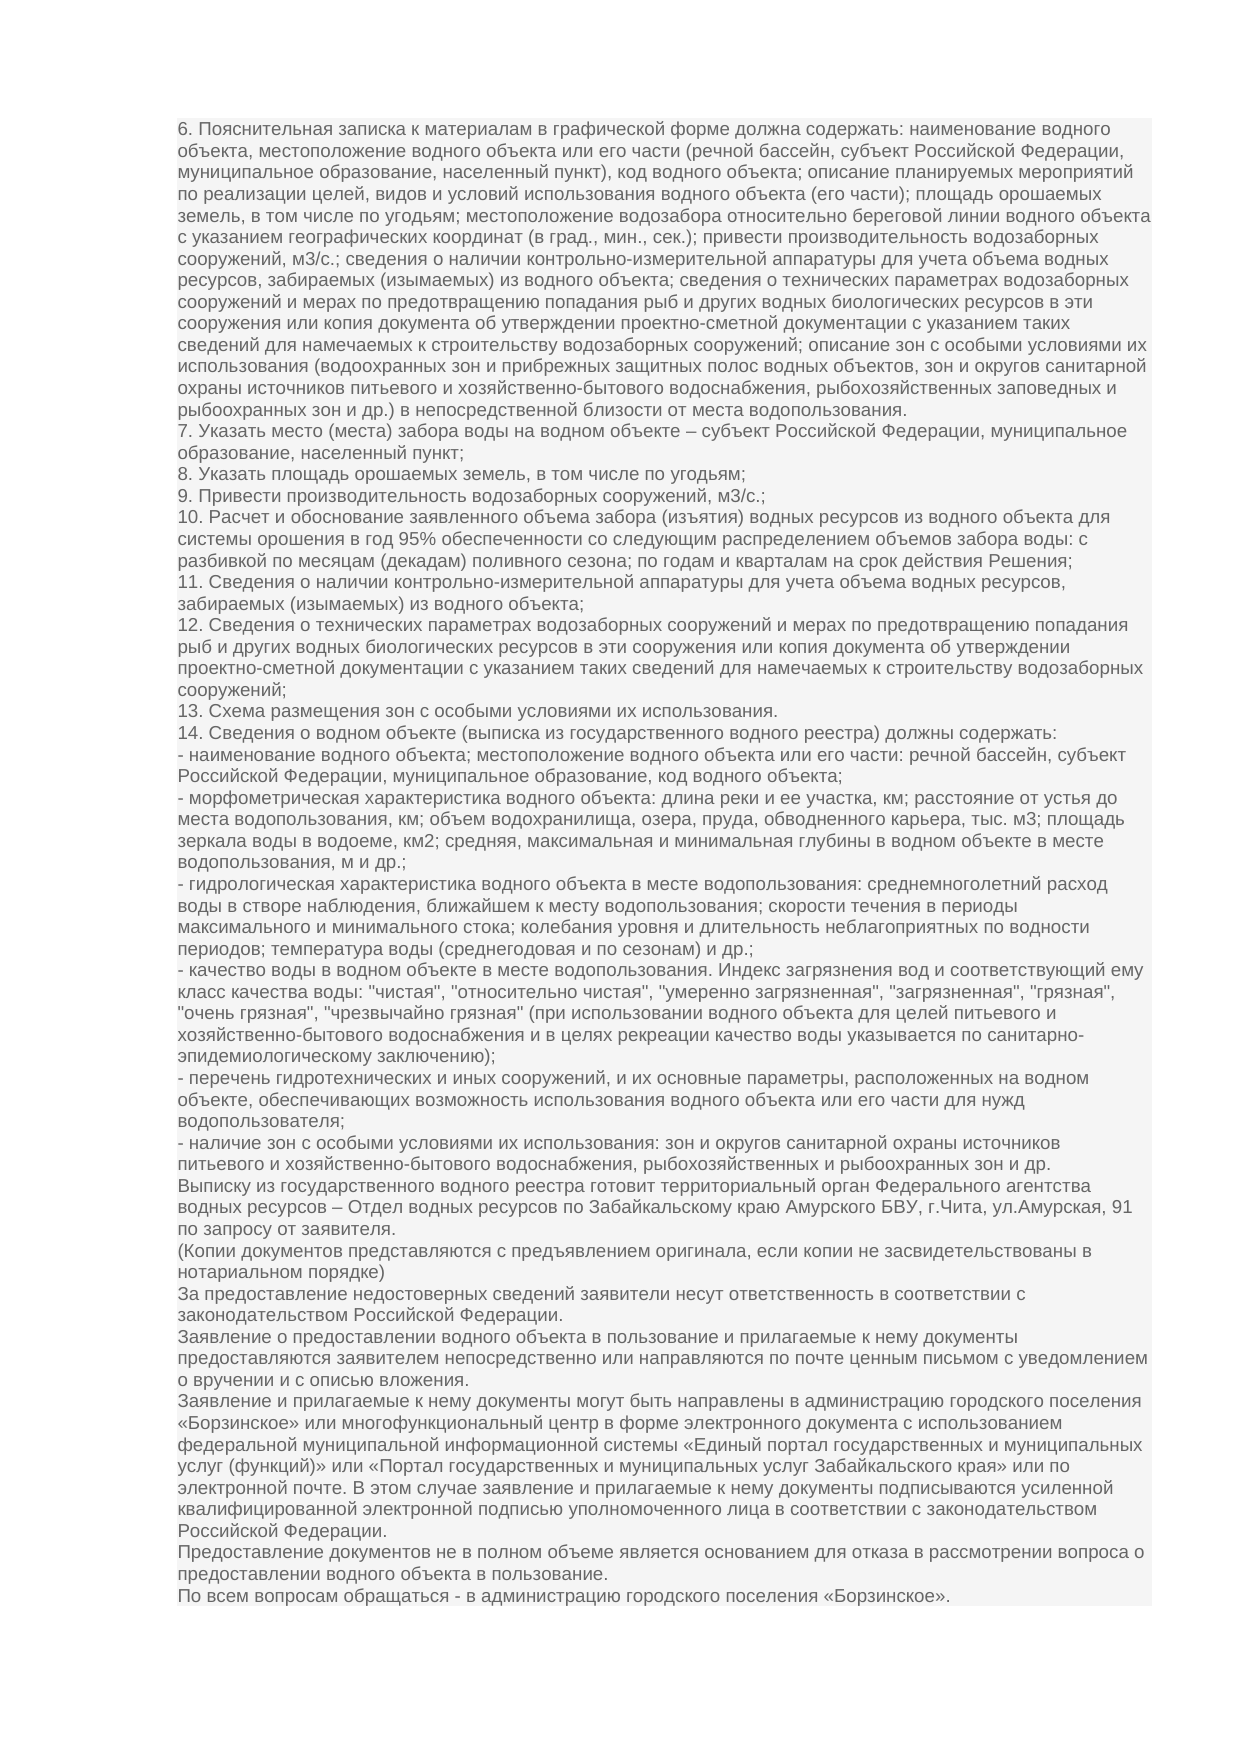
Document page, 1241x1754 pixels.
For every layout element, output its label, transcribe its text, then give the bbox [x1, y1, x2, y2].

text (Копии документов представляются с предъявлением оригинала, если копии не засвидетельствованы в нотариальном порядке) За предоставление недостоверных сведений заявители несут ответственность в соответствии с законодательством Российской Федерации. Заявление о предоставлении водного объекта в пользование и прилагаемые к нему документы предоставляются заявителем непосредственно или направляются по почте ценным письмом с уведомлением о вручении и с описью вложения. Заявление и прилагаемые к нему документы могут быть направлены в администрацию городского поселения «Борзинское» или многофункциональный центр в форме электронного документа с использованием федеральной муниципальной информационной системы «Единый портал государственных и муниципальных услуг (функций)» или «Портал государственных и муниципальных услуг Забайкальского края» или по электронной почте. В этом случае заявление и прилагаемые к нему документы подписываются усиленной квалифицированной электронной подписью уполномоченного лица в соответствии с законодательством Российской Федерации. Предоставление документов не в полном объеме является основанием для отказа в рассмотрении вопроса о предоставлении водного объекта в пользование. [177, 1239, 1152, 1584]
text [177, 118, 1152, 1239]
text По всем вопросам обращаться - в администрацию городского поселения «Борзинское». [177, 1584, 1152, 1606]
